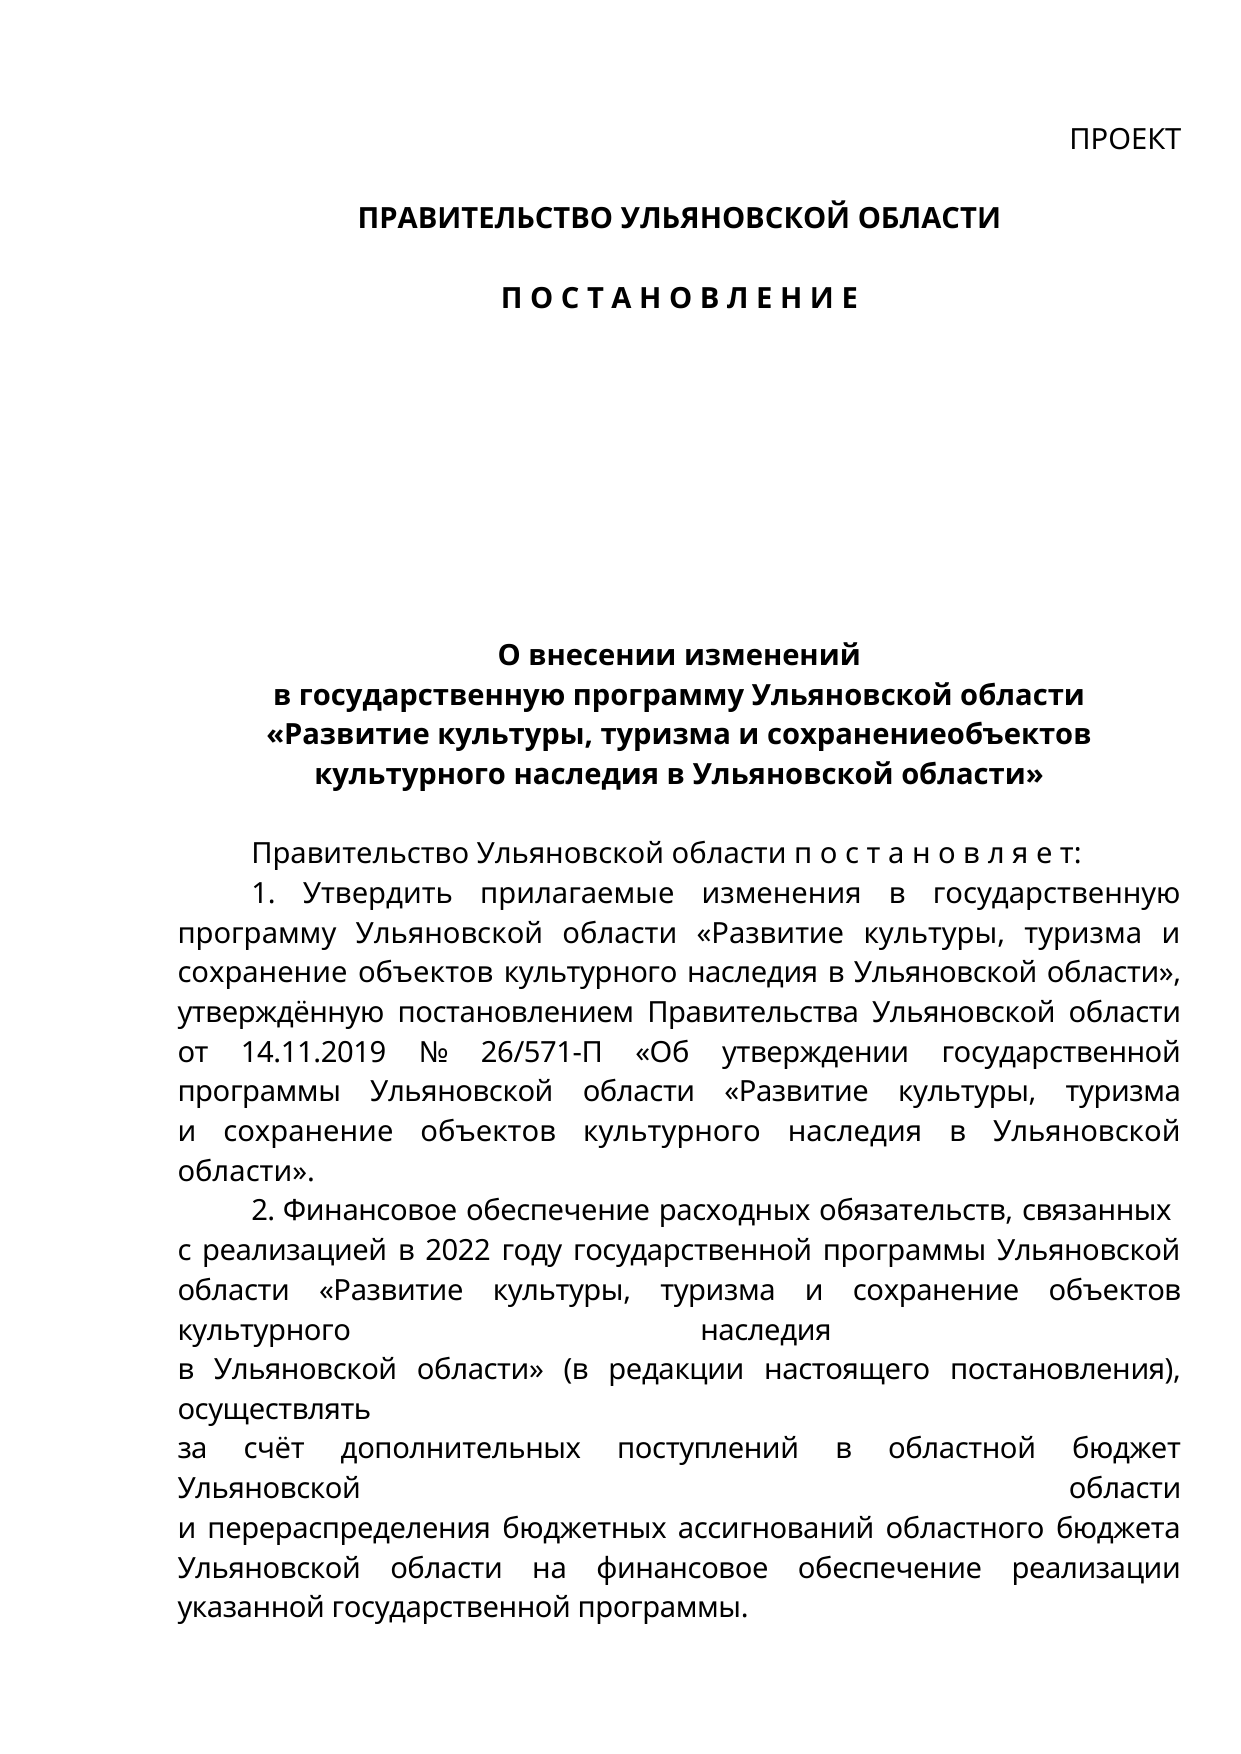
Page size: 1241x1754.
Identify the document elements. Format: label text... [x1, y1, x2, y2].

text Правительство Ульяновской области п о с т а н о в л я е т: [177, 832, 1181, 872]
text П О С Т А Н О В Л Е Н И Е [177, 277, 1181, 317]
text ПРАВИТЕЛЬСТВО УЛЬЯНОВСКОЙ ОБЛАСТИ [177, 197, 1181, 237]
text 1. Утвердить прилагаемые изменения в государственную программу Ульяновской области «Развитие культуры, туризма и сохранение объектов культурного наследия в Ульяновской области», утверждённую постановлением Правительства Ульяновской области от 14.11.2019 № 26/571-П «Об утверждении государственной программы Ульяновской области «Развитие культуры, туризма и сохранение объектов культурного наследия в Ульяновской области». [177, 872, 1181, 1190]
text 2. Финансовое обеспечение расходных обязательств, связанных с реализацией в 2022 году государственной программы Ульяновской области «Развитие культуры, туризма и сохранение объектов культурного наследия в Ульяновской области» (в редакции настоящего постановления), осуществлять за счёт дополнительных поступлений в областной бюджет Ульяновской области и перераспределения бюджетных ассигнований областного бюджета Ульяновской области на финансовое обеспечение реализации указанной государственной программы. [177, 1190, 1181, 1626]
text О внесении изменений в государственную программу Ульяновской области «Развитие культуры, туризма и сохранениеобъектов культурного наследия в Ульяновской области» [177, 634, 1181, 793]
text ПРОЕКТ [177, 118, 1181, 158]
